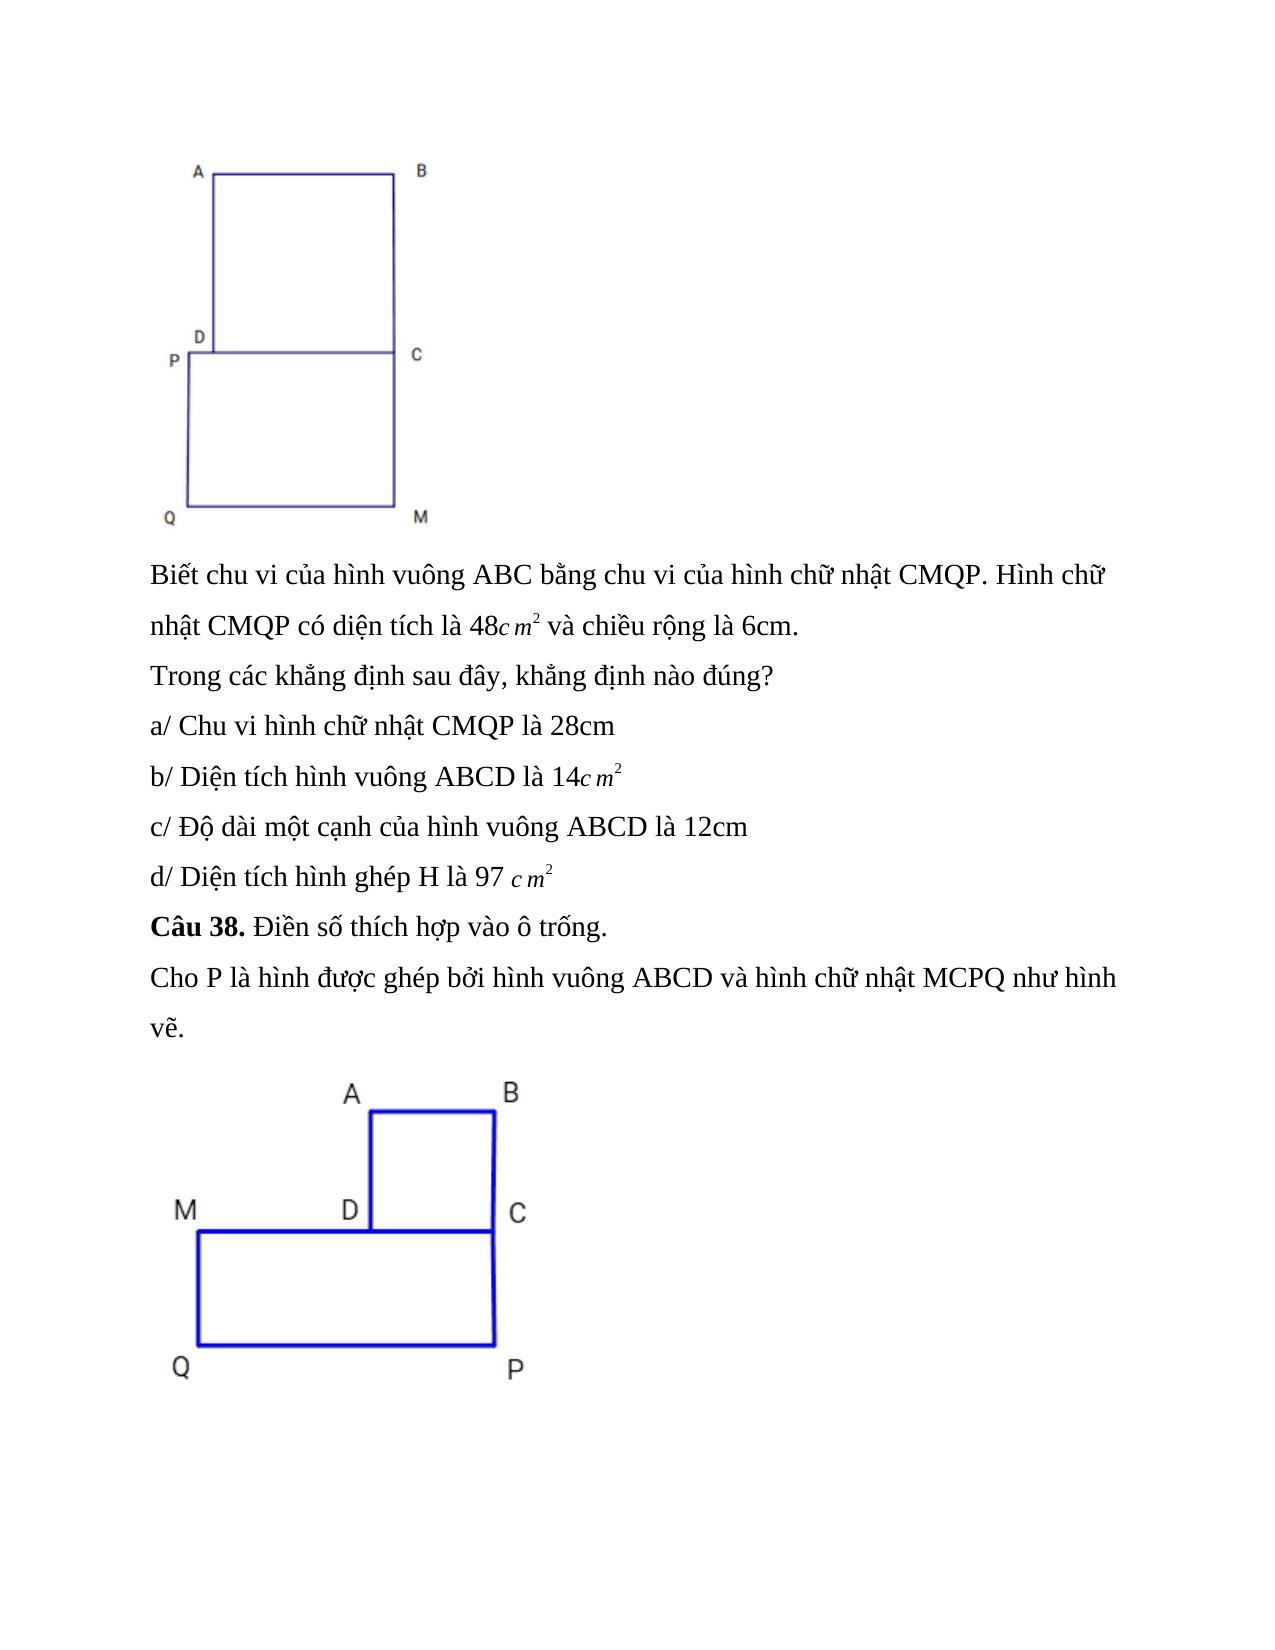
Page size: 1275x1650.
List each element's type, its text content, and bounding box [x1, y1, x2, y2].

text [150, 150, 1125, 692]
picture [150, 150, 443, 541]
picture [150, 1057, 550, 1408]
text c/ Độ dài một cạnh của hình vuông ABCD là 12cm [150, 809, 1125, 842]
text b/ Diện tích hình vuông ABCD là 14 [150, 759, 1125, 792]
text d/ Diện tích hình ghép H là 97 [150, 859, 1125, 893]
text a/ Chu vi hình chữ nhật CMQP là 28cm [150, 708, 1125, 742]
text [150, 909, 1125, 1458]
